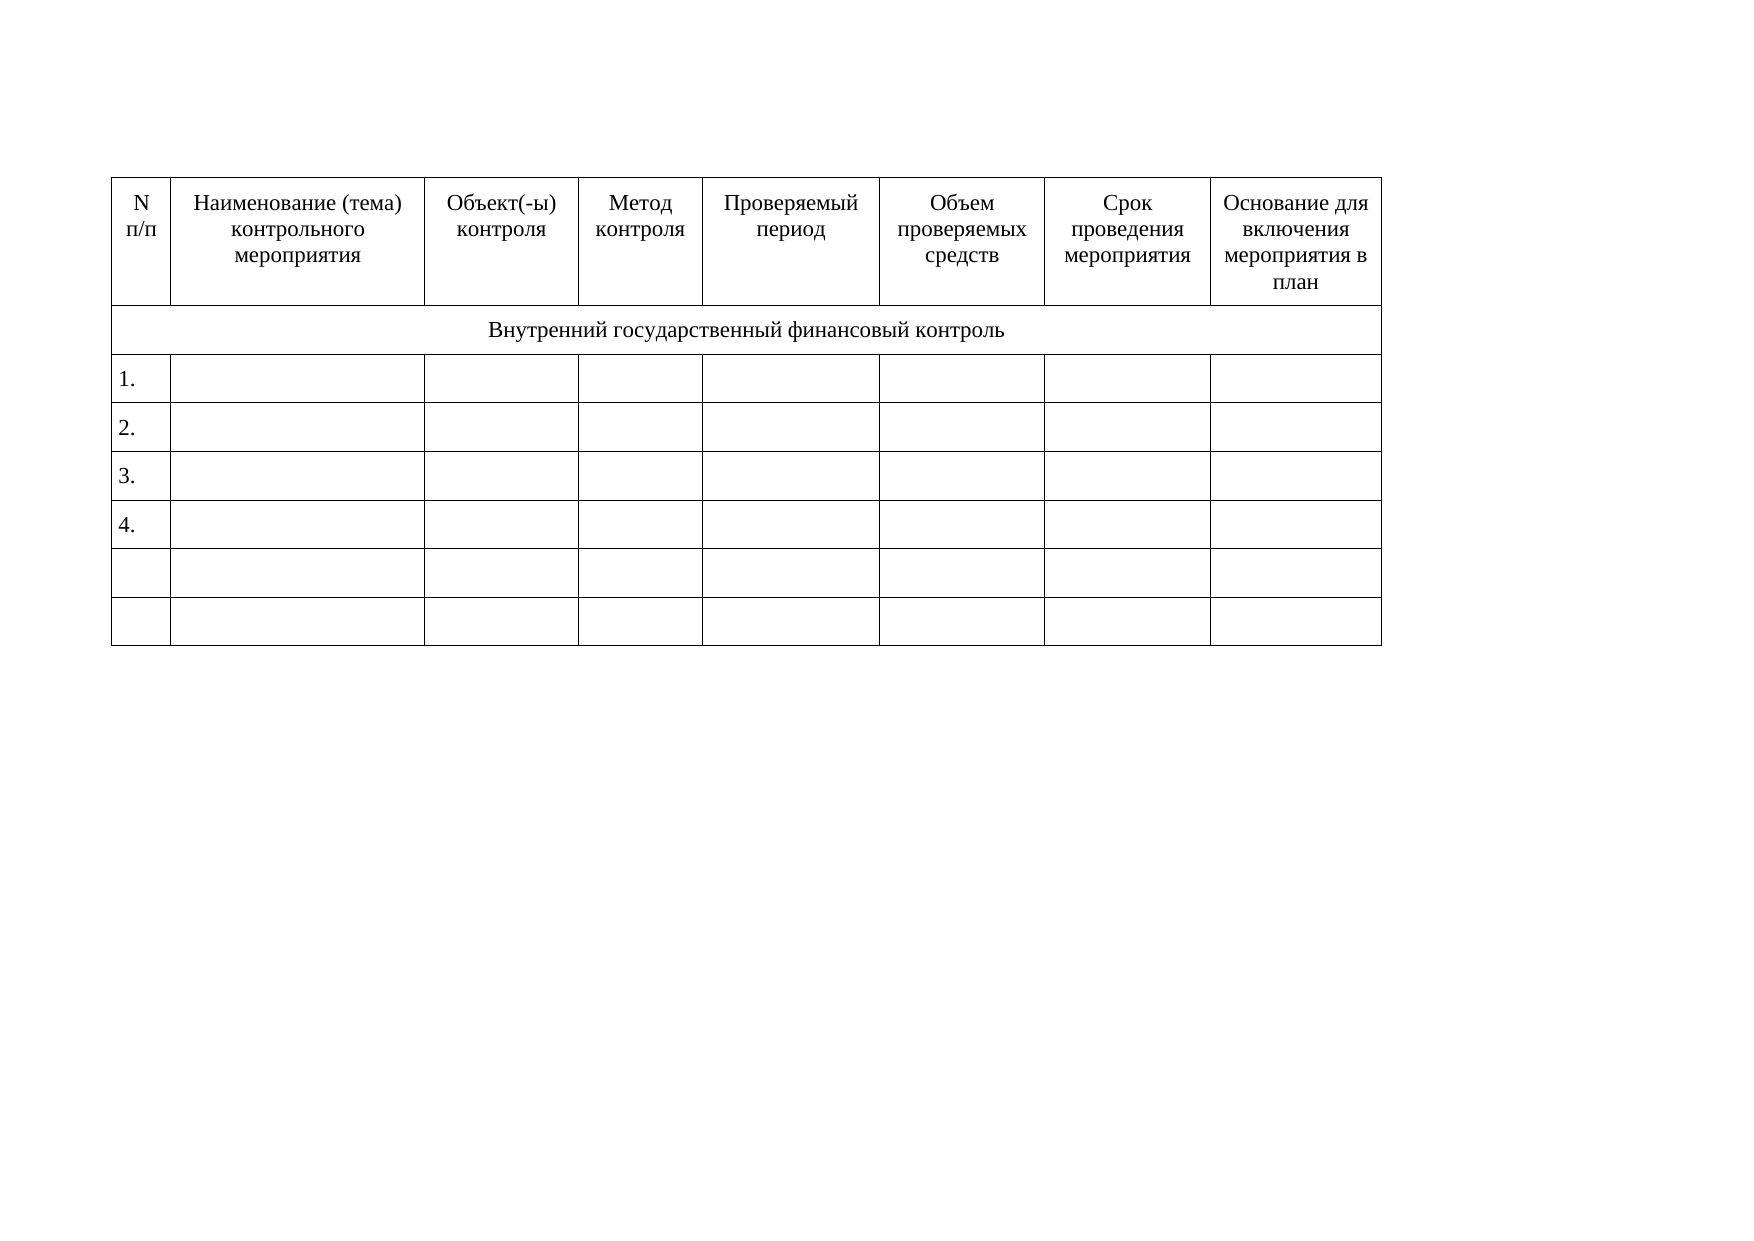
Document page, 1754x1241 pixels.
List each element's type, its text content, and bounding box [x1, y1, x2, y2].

table_cell 1. [112, 355, 170, 402]
table_cell [880, 452, 1044, 499]
table_cell [1045, 452, 1210, 499]
table_cell [1045, 501, 1210, 548]
table_cell 4. [112, 501, 170, 548]
table_cell [112, 598, 170, 645]
table_cell [1211, 403, 1381, 451]
table_header Срок проведения мероприятия [1045, 178, 1210, 305]
table_cell [880, 403, 1044, 451]
table_cell [880, 598, 1044, 645]
table_cell [880, 549, 1044, 597]
table_cell [1211, 549, 1381, 597]
table_cell [1211, 452, 1381, 499]
table_cell Внутренний государственный финансовый контроль [112, 306, 1381, 353]
table_header Метод контроля [579, 178, 702, 305]
table_header Проверяемый период [703, 178, 879, 305]
table_cell [703, 501, 879, 548]
table_cell [1045, 598, 1210, 645]
table_cell [1045, 403, 1210, 451]
table_cell [1211, 355, 1381, 402]
table_cell [425, 598, 578, 645]
table_cell [171, 355, 424, 402]
table_header Объем проверяемых средств [880, 178, 1044, 305]
table_cell [171, 549, 424, 597]
table_cell [579, 501, 702, 548]
table_header Объект(-ы) контроля [425, 178, 578, 305]
table_cell [1045, 355, 1210, 402]
table_cell [703, 598, 879, 645]
table_header Основание для включения мероприятия в план [1211, 178, 1381, 305]
table_cell [880, 355, 1044, 402]
table_cell [171, 598, 424, 645]
table_cell [880, 501, 1044, 548]
table_cell [425, 549, 578, 597]
table_cell 2. [112, 403, 170, 451]
table_cell [703, 403, 879, 451]
table_cell [425, 355, 578, 402]
table_cell [579, 452, 702, 499]
table_cell 3. [112, 452, 170, 499]
table_cell [425, 452, 578, 499]
table_header N п/п [112, 178, 170, 305]
table_cell [1211, 501, 1381, 548]
table_cell [579, 355, 702, 402]
table_cell [579, 549, 702, 597]
table_cell [1211, 598, 1381, 645]
table_cell [703, 355, 879, 402]
table_header Наименование (тема) контрольного мероприятия [171, 178, 424, 305]
table_cell [579, 403, 702, 451]
table_cell [112, 549, 170, 597]
table_cell [171, 403, 424, 451]
table_cell [703, 452, 879, 499]
table_cell [425, 403, 578, 451]
table_cell [1045, 549, 1210, 597]
table_cell [703, 549, 879, 597]
table_cell [171, 452, 424, 499]
table_cell [579, 598, 702, 645]
table_cell [171, 501, 424, 548]
table_cell [425, 501, 578, 548]
